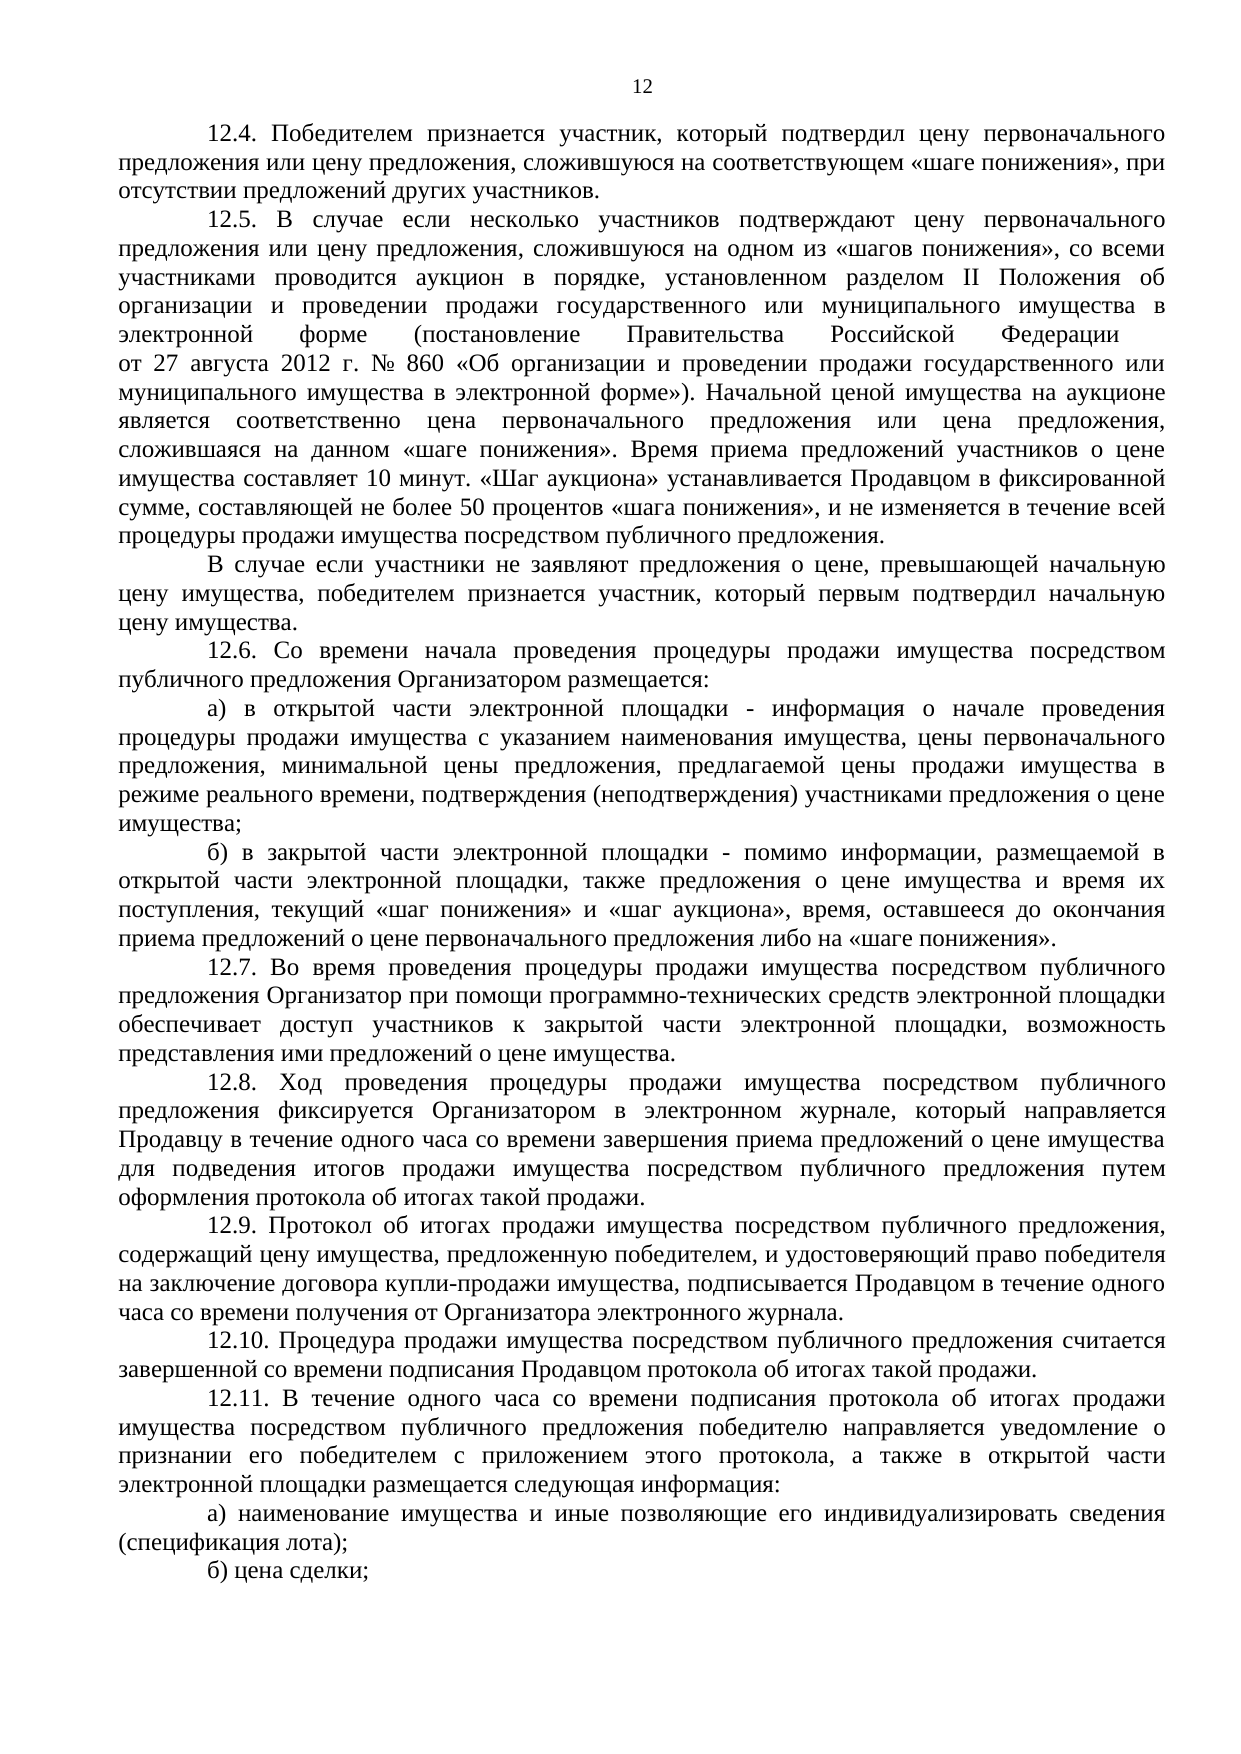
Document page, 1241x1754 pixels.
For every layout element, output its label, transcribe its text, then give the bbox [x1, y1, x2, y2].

text 12.9. Протокол об итогах продажи имущества посредством публичного предложения, содержащий цену имущества, предложенную победителем, и удостоверяющий право победителя на заключение договора купли-продажи имущества, подписывается Продавцом в течение одного часа со времени получения от Организатора электронного журнала. [118, 1211, 1167, 1326]
text 12.10. Процедура продажи имущества посредством публичного предложения считается завершенной со времени подписания Продавцом протокола об итогах такой продажи. [118, 1326, 1167, 1383]
text В случае если участники не заявляют предложения о цене, превышающей начальную цену имущества, победителем признается участник, который первым подтвердил начальную цену имущества. [118, 549, 1167, 636]
text 12.11. В течение одного часа со времени подписания протокола об итогах продажи имущества посредством публичного предложения победителю направляется уведомление о признании его победителем с приложением этого протокола, а также в открытой части электронной площадки размещается следующая информация: [118, 1383, 1167, 1498]
text а) наименование имущества и иные позволяющие его индивидуализировать сведения (спецификация лота); [118, 1498, 1167, 1556]
text 12.5. В случае если несколько участников подтверждают цену первоначального предложения или цену предложения, сложившуюся на одном из «шагов понижения», со всеми участниками проводится аукцион в порядке, установленном разделом II Положения об организации и проведении продажи государственного или муниципального имущества в электронной форме (постановление Правительства Российской Федерации от 27 августа 2012 г. № 860 «Об организации и проведении продажи государственного или муниципального имущества в электронной форме»). Начальной ценой имущества на аукционе является соответственно цена первоначального предложения или цена предложения, сложившаяся на данном «шаге понижения». Время приема предложений участников о цене имущества составляет 10 минут. «Шаг аукциона» устанавливается Продавцом в фиксированной сумме, составляющей не более 50 процентов «шага понижения», и не изменяется в течение всей процедуры продажи имущества посредством публичного предложения. [118, 204, 1167, 549]
text 12.7. Во время проведения процедуры продажи имущества посредством публичного предложения Организатор при помощи программно-технических средств электронной площадки обеспечивает доступ участников к закрытой части электронной площадки, возможность представления ими предложений о цене имущества. [118, 952, 1167, 1067]
text 12.8. Ход проведения процедуры продажи имущества посредством публичного предложения фиксируется Организатором в электронном журнале, который направляется Продавцу в течение одного часа со времени завершения приема предложений о цене имущества для подведения итогов продажи имущества посредством публичного предложения путем оформления протокола об итогах такой продажи. [118, 1067, 1167, 1211]
text б) цена сделки; [118, 1556, 1167, 1584]
text 12.4. Победителем признается участник, который подтвердил цену первоначального предложения или цену предложения, сложившуюся на соответствующем «шаге понижения», при отсутствии предложений других участников. [118, 118, 1167, 204]
text б) в закрытой части электронной площадки - помимо информации, размещаемой в открытой части электронной площадки, также предложения о цене имущества и время их поступления, текущий «шаг понижения» и «шаг аукциона», время, оставшееся до окончания приема предложений о цене первоначального предложения либо на «шаге понижения». [118, 837, 1167, 952]
text 12.6. Со времени начала проведения процедуры продажи имущества посредством публичного предложения Организатором размещается: [118, 636, 1167, 693]
text а) в открытой части электронной площадки - информация о начале проведения процедуры продажи имущества с указанием наименования имущества, цены первоначального предложения, минимальной цены предложения, предлагаемой цены продажи имущества в режиме реального времени, подтверждения (неподтверждения) участниками предложения о цене имущества; [118, 693, 1167, 837]
